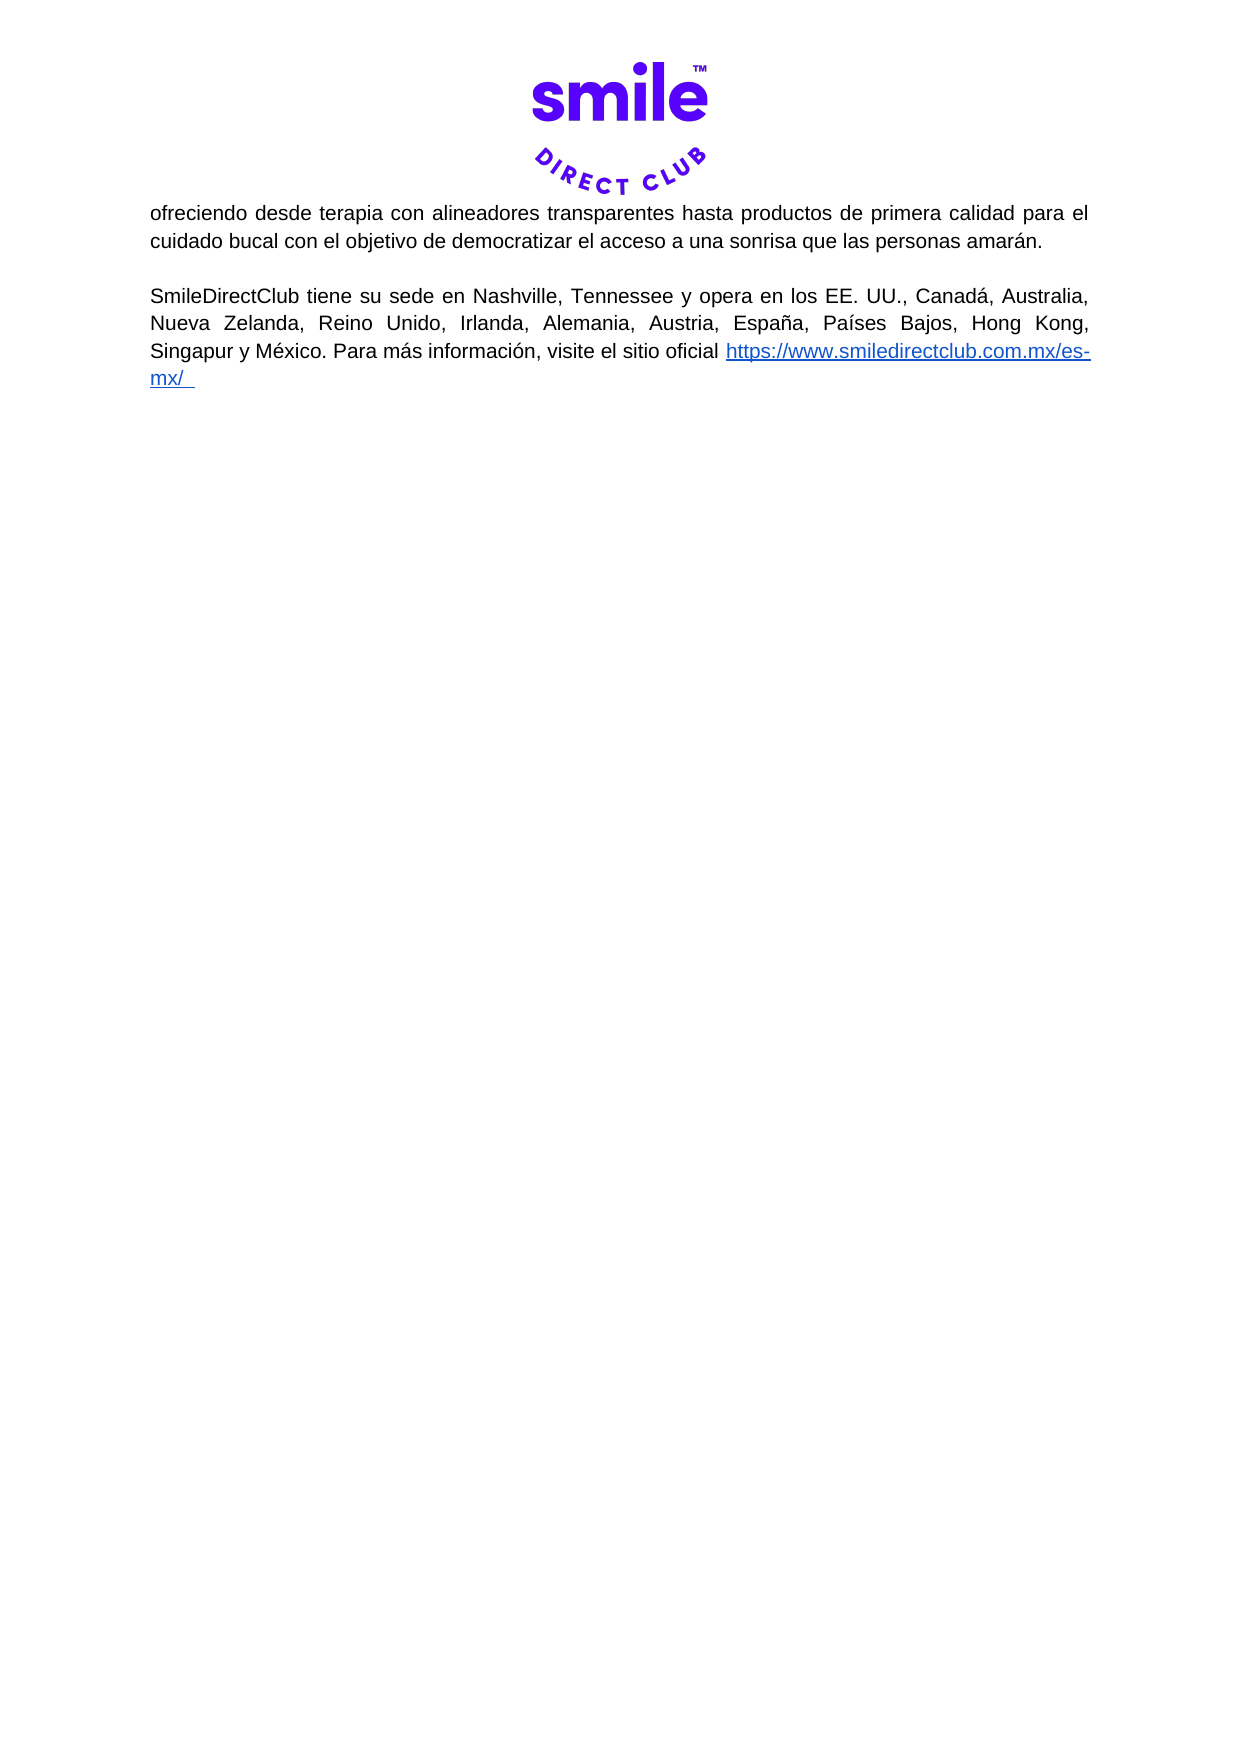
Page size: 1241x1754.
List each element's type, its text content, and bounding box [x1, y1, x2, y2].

picture [532, 62, 708, 150]
text SmileDirectClub tiene su sede en Nashville, Tennessee y opera en los EE. UU., Canadá, Australia, Nueva Zelanda, Reino Unido, Irlanda, Alemania, Austria, España, Países Bajos, Hong Kong, Singapur y México. Para más información, visite el sitio oficial https://www.smiledirectclub.com.mx/es-mx/ [150, 283, 1090, 390]
